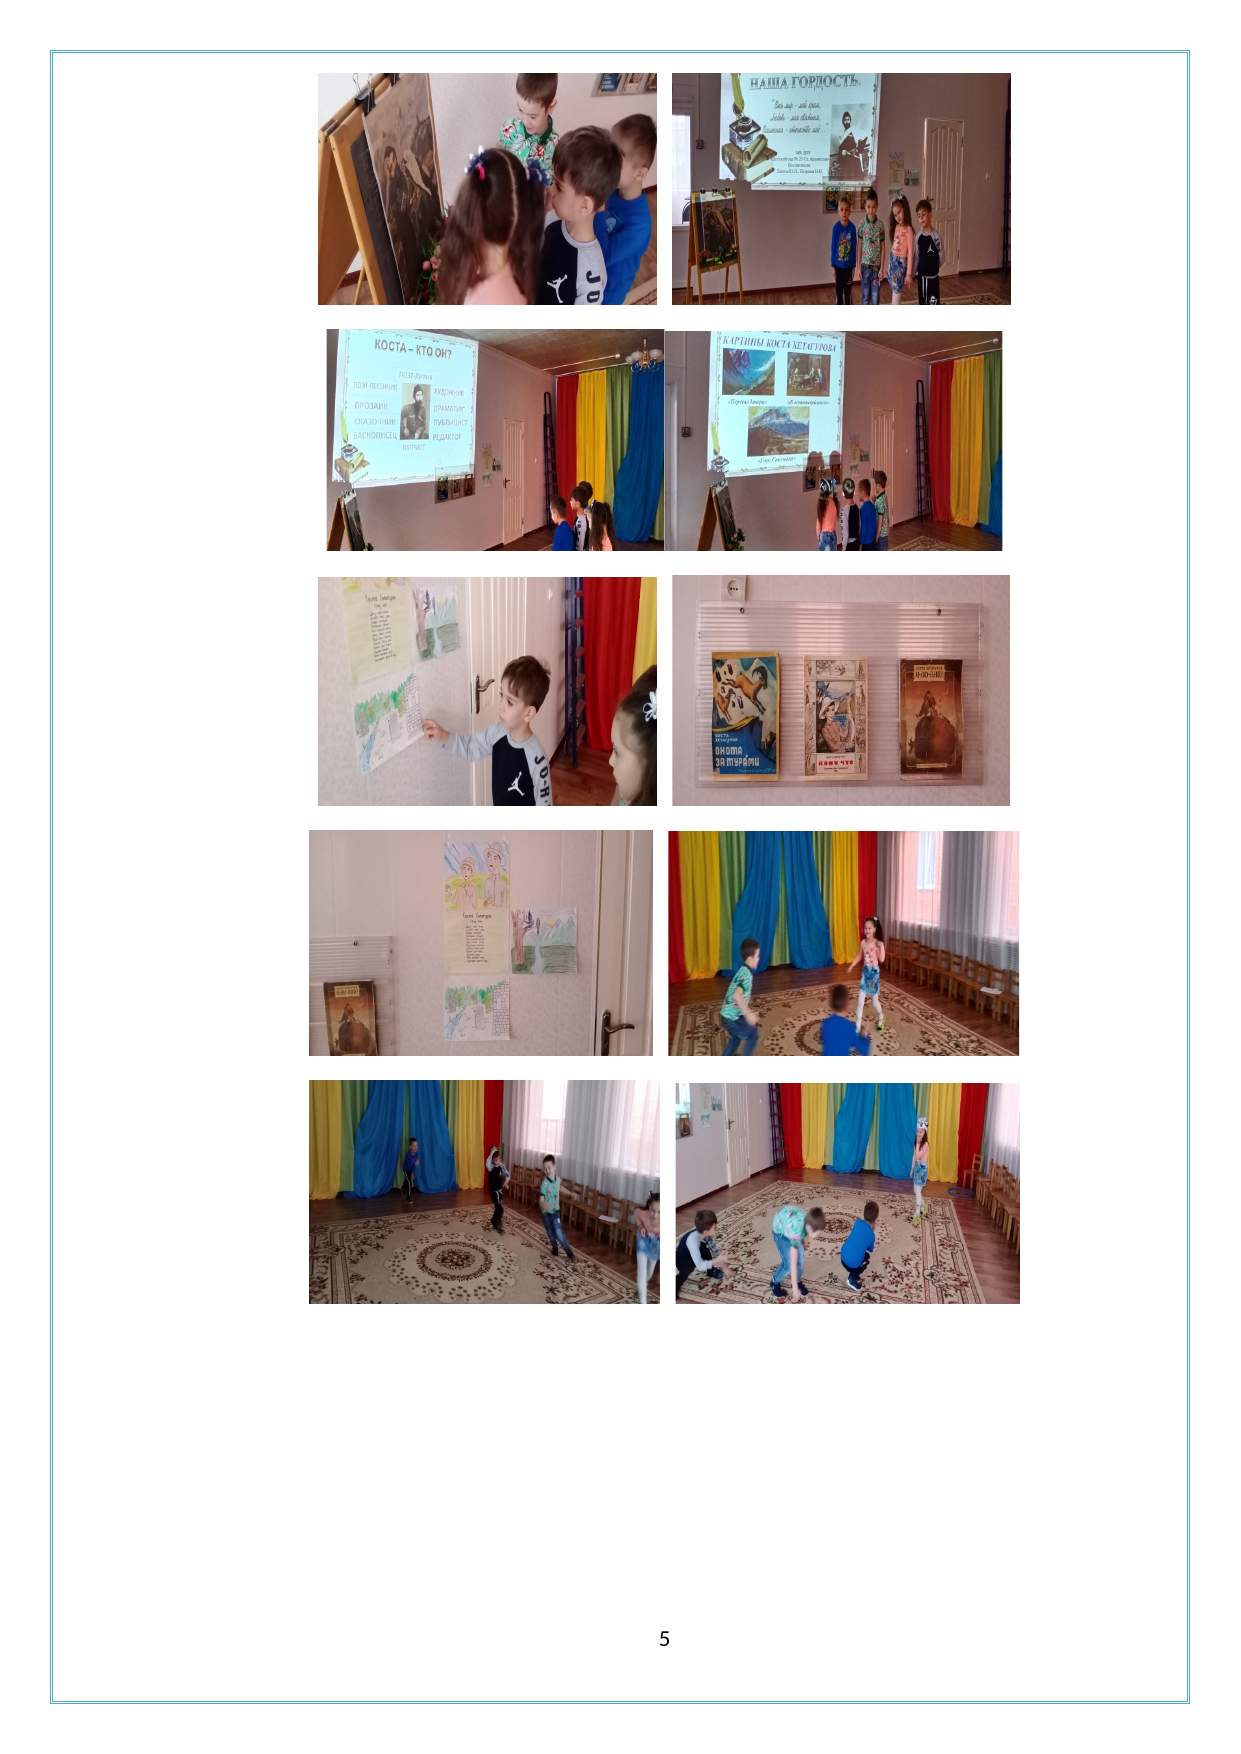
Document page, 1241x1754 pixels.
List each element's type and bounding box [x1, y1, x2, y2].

picture [309, 1080, 660, 1304]
picture [902, 1083, 910, 1114]
picture [672, 73, 1011, 305]
picture [672, 575, 1010, 806]
picture [668, 831, 1020, 1056]
picture [318, 577, 657, 806]
picture [884, 1083, 889, 1124]
picture [309, 830, 653, 1056]
picture [675, 1083, 1020, 1304]
picture [318, 73, 657, 305]
picture [326, 329, 1003, 551]
